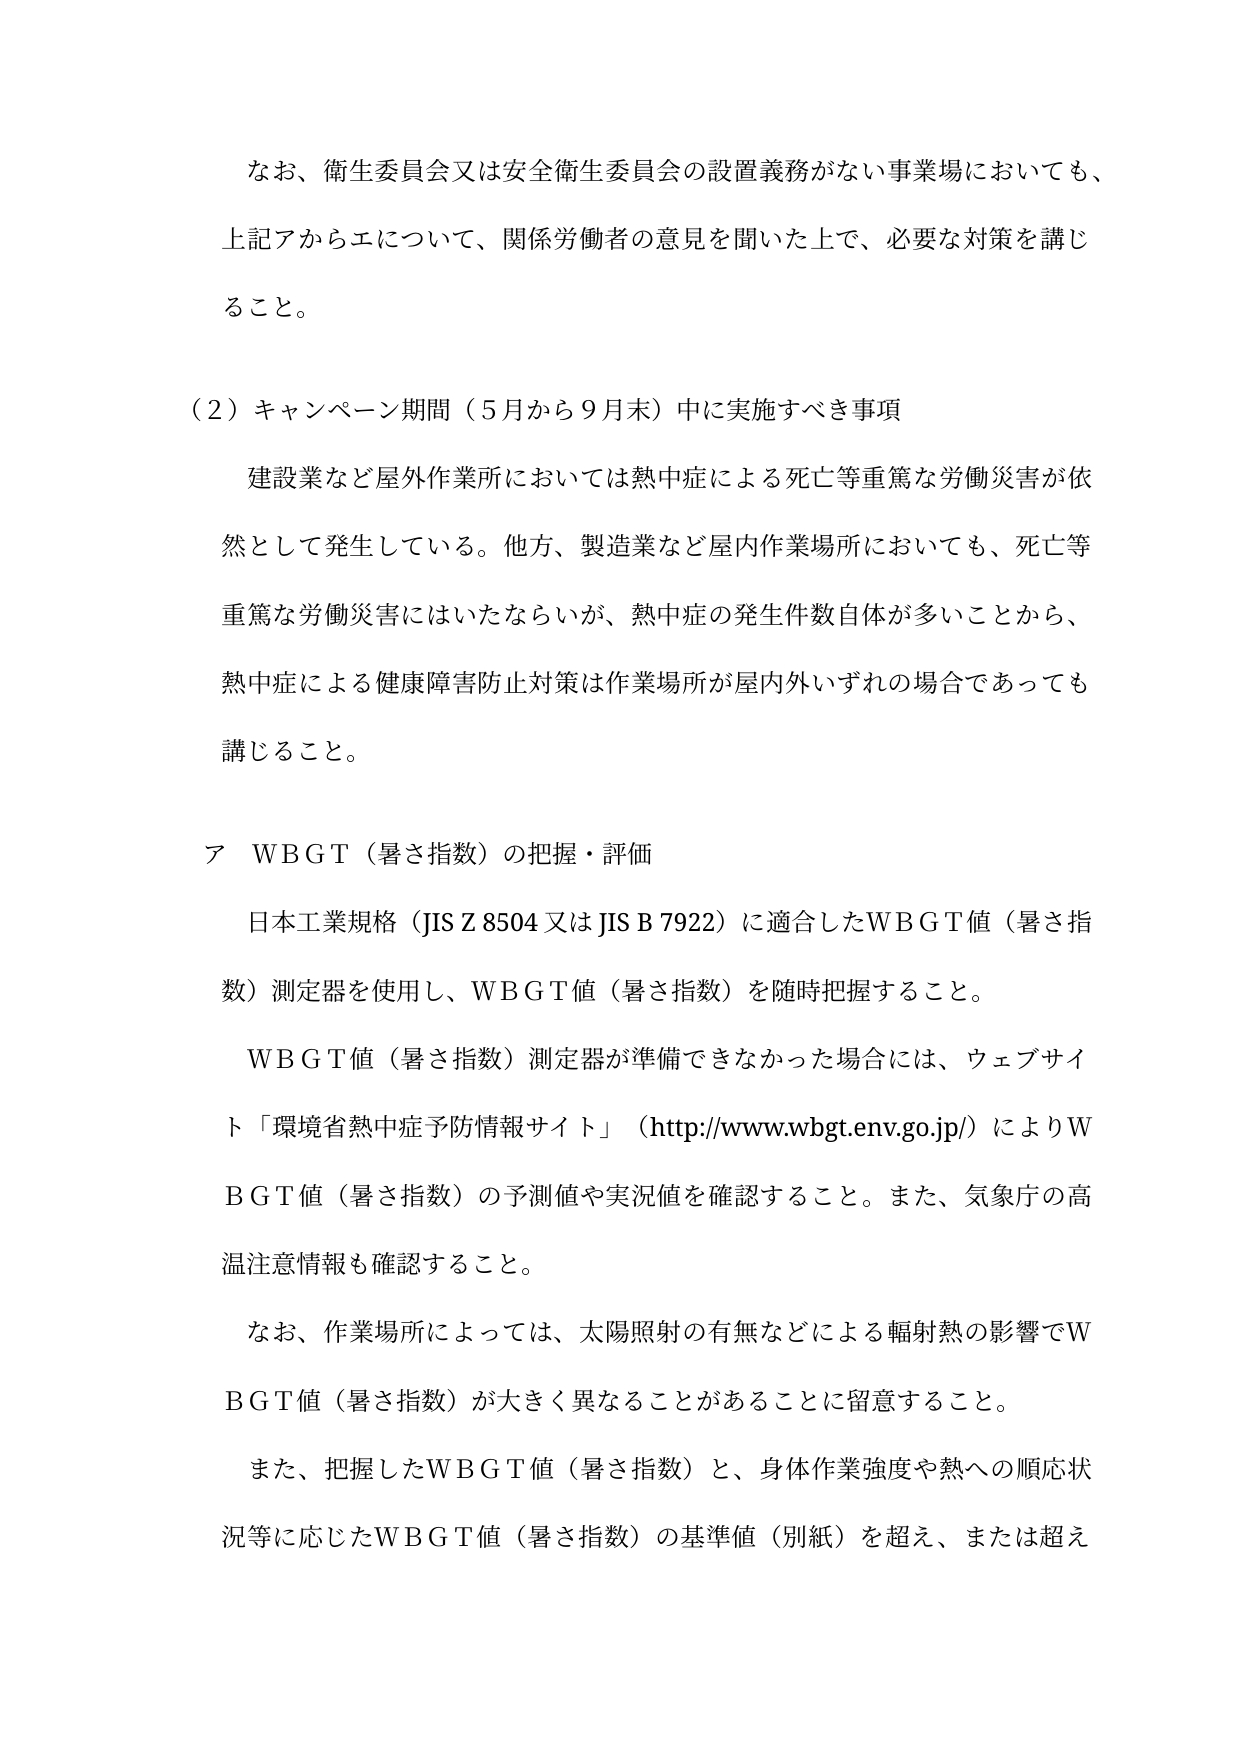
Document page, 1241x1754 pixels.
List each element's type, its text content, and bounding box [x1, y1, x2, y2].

text なお、衛生委員会又は安全衛生委員会の設置義務がない事業場においても、上記アからエについて、関係労働者の意見を聞いた上で、必要な対策を講じること。 [221, 135, 1092, 340]
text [221, 1433, 1092, 1570]
text 建設業など屋外作業所においては熱中症による死亡等重篤な労働災害が依然として発生している。他方、製造業など屋内作業場所においても、死亡等重篤な労働災害にはいたならいが、熱中症の発生件数自体が多いことから、熱中症による健康障害防止対策は作業場所が屋内外いずれの場合であっても講じること。 [221, 442, 1092, 784]
text なお、作業場所によっては、太陽照射の有無などによる輻射熱の影響でＷＢＧＴ値（暑さ指数）が大きく異なることがあることに留意すること。 [221, 1297, 1092, 1433]
text ＷＢＧＴ値（暑さ指数）測定器が準備できなかった場合には、ウェブサイト「環境省熱中症予防情報サイト」（http://www.wbgt.env.go.jp/）によりＷＢＧＴ値（暑さ指数）の予測値や実況値を確認すること。また、気象庁の高温注意情報も確認すること。 [221, 1023, 1092, 1297]
text 日本工業規格（JIS Z 8504又はJIS B 7922）に適合したＷＢＧＴ値（暑さ指数）測定器を使用し、ＷＢＧＴ値（暑さ指数）を随時把握すること。 [221, 887, 1092, 1023]
text ア ＷＢＧＴ（暑さ指数）の把握・評価 [177, 818, 1092, 887]
text （２）キャンペーン期間（５月から９月末）中に実施すべき事項 [177, 374, 1092, 442]
